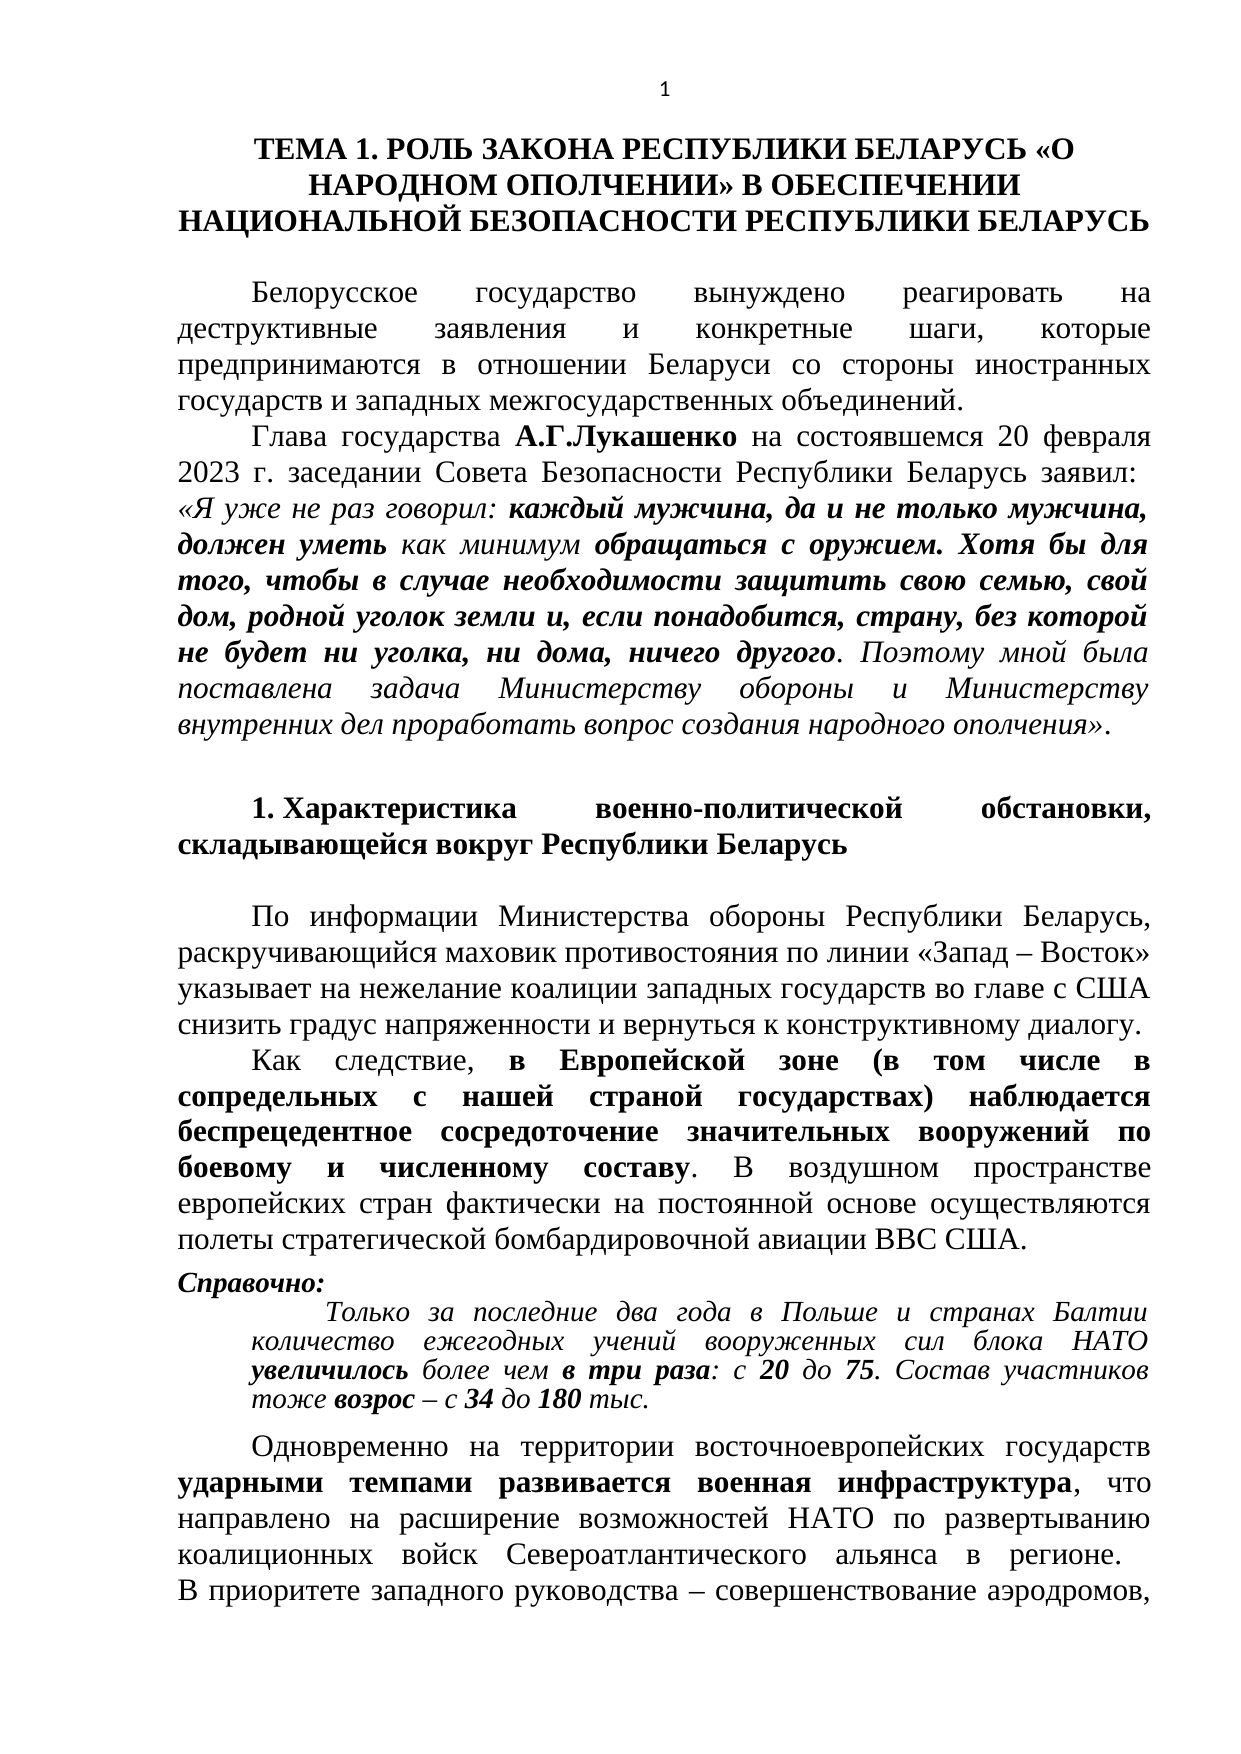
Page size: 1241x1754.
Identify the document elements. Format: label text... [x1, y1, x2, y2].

text Справочно: [177, 1269, 1152, 1298]
text Только за последние два года в Польше и странах Балтии количество ежегодных учений вооруженных сил блока НАТО увеличилось более чем в три раза: с 20 до 75. Состав участников тоже возрос – с 34 до 180 тыс. [251, 1298, 1152, 1415]
text Как следствие, в Европейской зоне (в том числе в сопредельных с нашей страной государствах) наблюдается беспрецедентное сосредоточение значительных вооружений по боевому и численному составу. В воздушном пространстве европейских стран фактически на постоянной основе осуществляются полеты стратегической бомбардировочной авиации ВВС США. [177, 1041, 1152, 1256]
text ТЕМА 1. РОЛЬ ЗАКОНА РЕСПУБЛИКИ БЕЛАРУСЬ «О НАРОДНОМ ОПОЛЧЕНИИ» В ОБЕСПЕЧЕНИИ НАЦИОНАЛЬНОЙ БЕЗОПАСНОСТИ РЕСПУБЛИКИ БЕЛАРУСЬ [177, 130, 1152, 238]
text По информации Министерства обороны Республики Беларусь, раскручивающийся маховик противостояния по линии «Запад – Восток» указывает на нежелание коалиции западных государств во главе с США снизить градус напряженности и вернуться к конструктивному диалогу. [177, 897, 1152, 1041]
text 1. Характеристика военно-политической обстановки, складывающейся вокруг Республики Беларусь [177, 789, 1152, 861]
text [177, 1427, 1152, 1607]
text Белорусское государство вынуждено реагировать на деструктивные заявления и конкретные шаги, которые предпринимаются в отношении Беларуси со стороны иностранных государств и западных межгосударственных объединений. [177, 274, 1152, 417]
text Глава государства А.Г.Лукашенко на состоявшемся 20 февраля 2023 г. заседании Совета Безопасности Республики Беларусь заявил: «Я уже не раз говорил: каждый мужчина, да и не только мужчина, должен уметь как минимум обращаться с оружием. Хотя бы для того, чтобы в случае необходимости защитить свою семью, свой дом, родной уголок земли и, если понадобится, страну, без которой не будет ни уголка, ни дома, ничего другого. Поэтому мной была поставлена задача Министерству обороны и Министерству внутренних дел проработать вопрос создания народного ополчения». [177, 417, 1152, 741]
